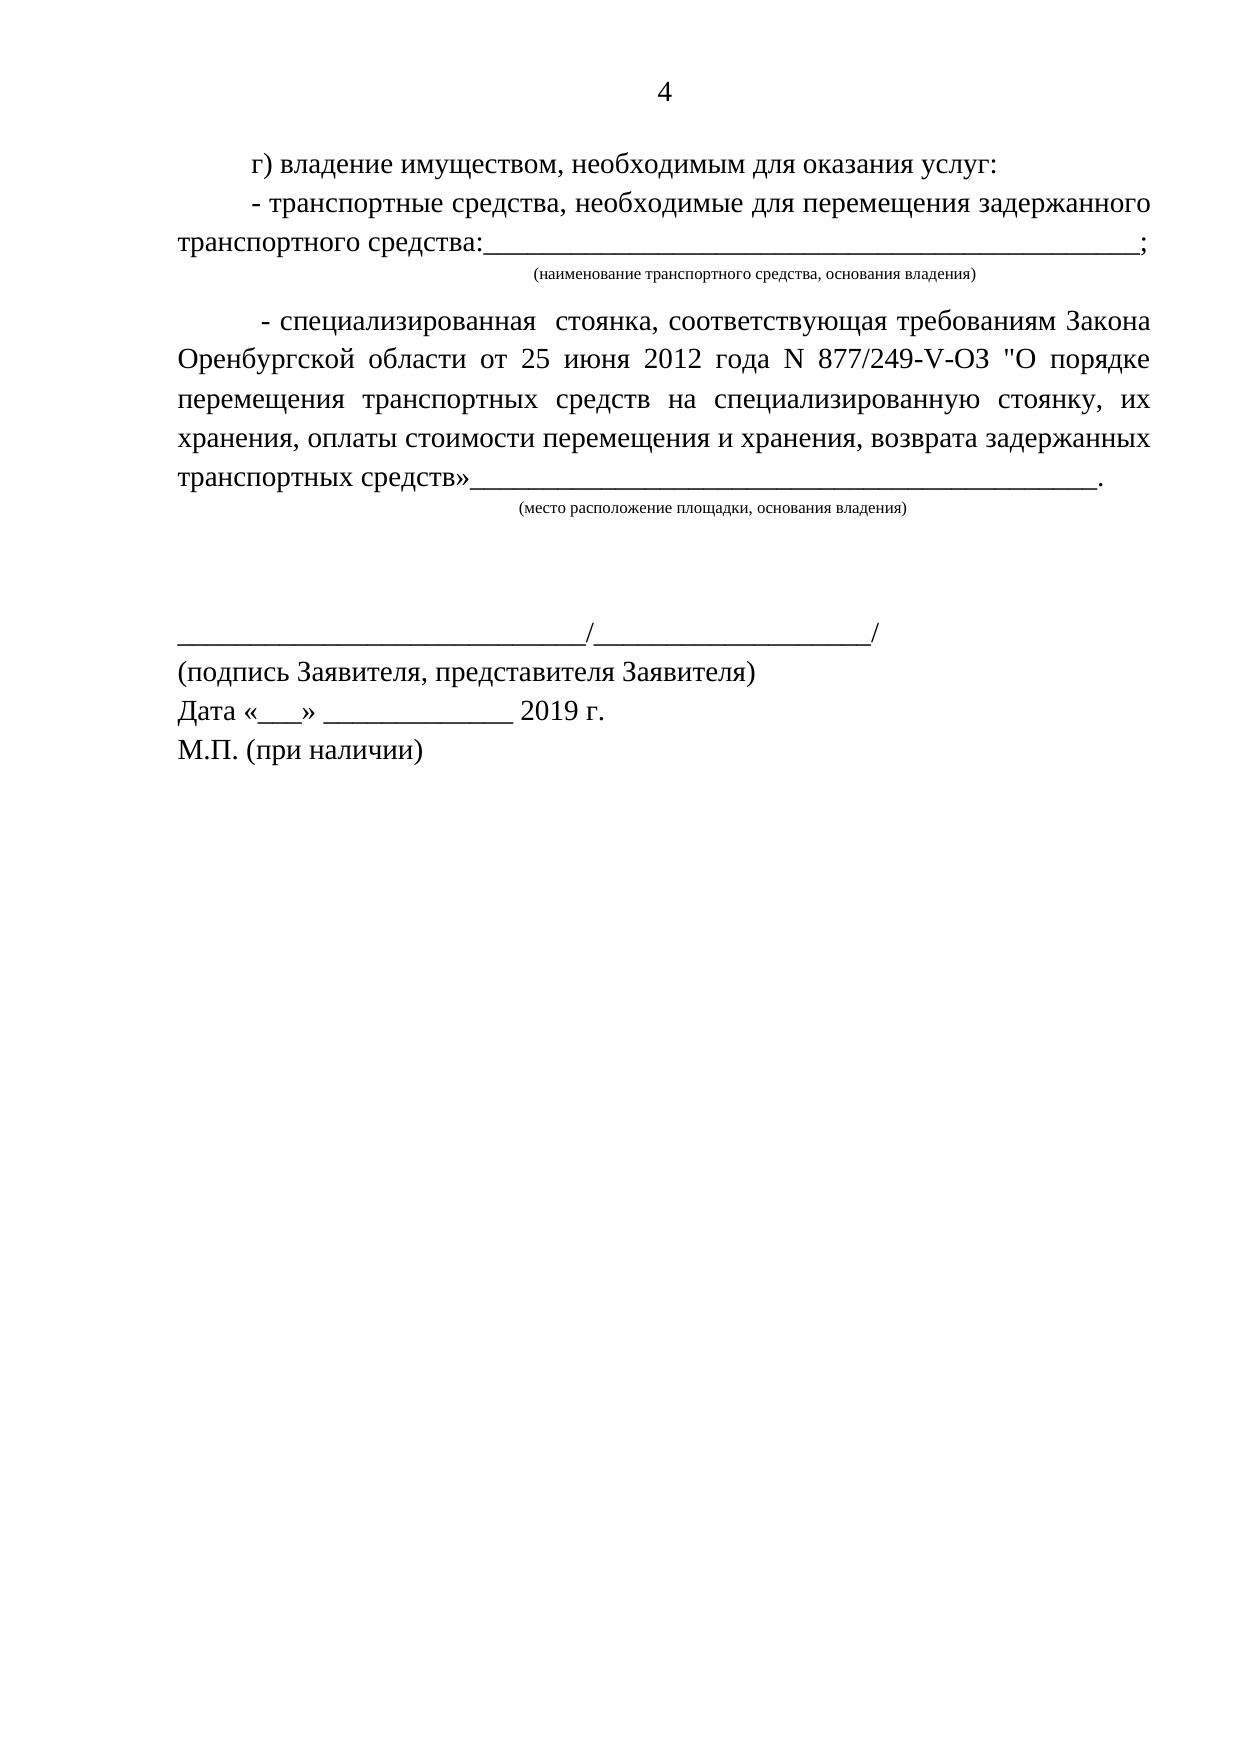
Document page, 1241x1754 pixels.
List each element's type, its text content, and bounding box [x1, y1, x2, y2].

text (наименование транспортного средства, основания владения) [177, 258, 1152, 297]
text Дата «___» _____________ 2019 г. [177, 688, 1152, 727]
text ____________________________/___________________/ [177, 609, 1152, 649]
text (подпись Заявителя, представителя Заявителя) [177, 649, 1152, 688]
text (место расположение площадки, основания владения) [177, 492, 1152, 531]
text - специализированная стоянка, соответствующая требованиям Закона Оренбургской области от 25 июня 2012 года N 877/249-V-ОЗ "О порядке перемещения транспортных средств на специализированную стоянку, их хранения, оплаты стоимости перемещения и хранения, возврата задержанных транспортных средств»___________________________________________. [177, 297, 1152, 492]
text г) владение имуществом, необходимым для оказания услуг: [177, 141, 1152, 180]
text М.П. (при наличии) [177, 727, 1152, 766]
text - транспортные средства, необходимые для перемещения задержанного транспортного средства:_____________________________________________; [177, 180, 1152, 258]
